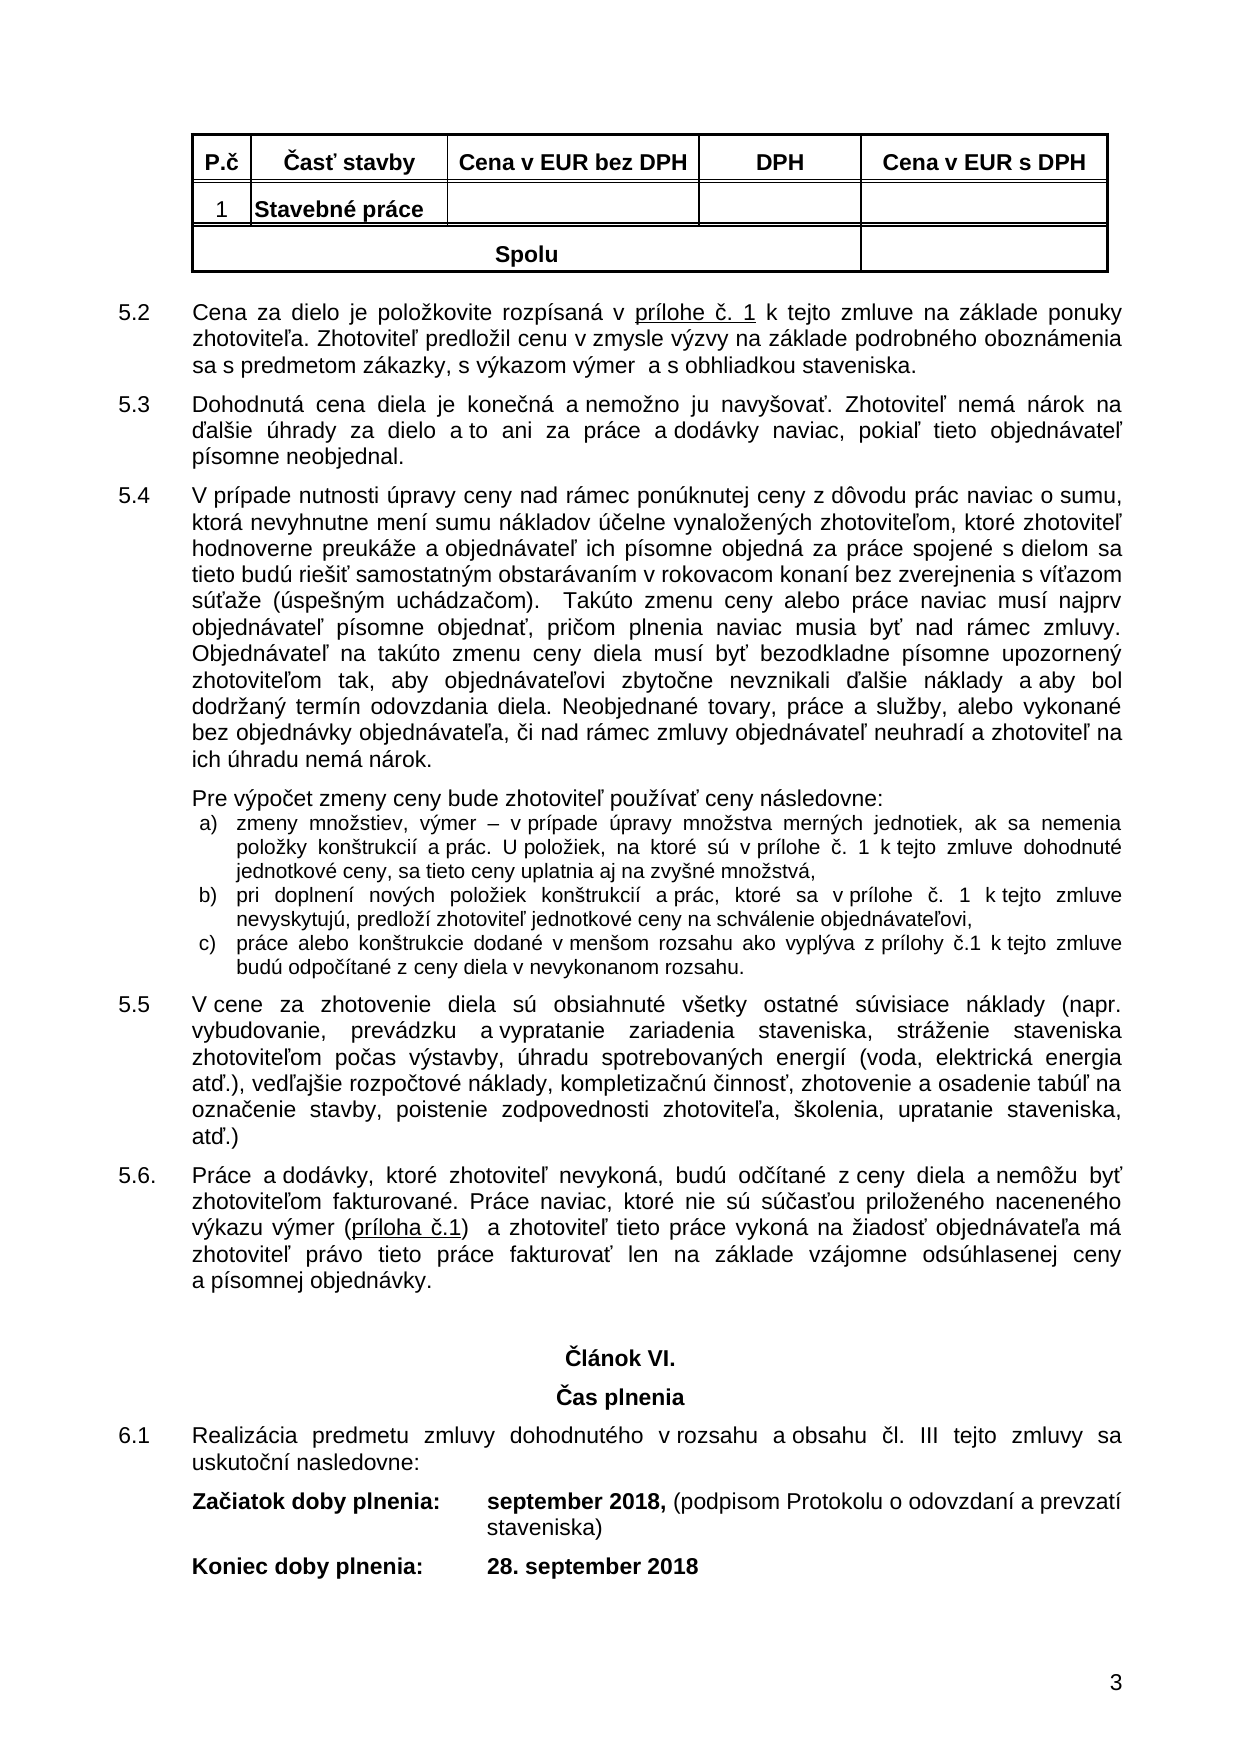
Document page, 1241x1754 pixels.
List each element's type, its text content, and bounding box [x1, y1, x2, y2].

table_cell Spolu [194, 227, 860, 269]
table_cell 1 [194, 183, 250, 222]
text Čas plnenia [118, 1384, 1122, 1410]
table_cell [448, 183, 698, 222]
table_cell [862, 183, 1106, 222]
table_header DPH [700, 136, 860, 179]
text Článok VI. [118, 1345, 1122, 1371]
text 6.1 Realizácia predmetu zmluvy dohodnutého v rozsahu a obsahu čl. III tejto zmluvy sa uskutoční nasledovne: [118, 1422, 1122, 1475]
table_cell [862, 227, 1106, 269]
text Pre výpočet zmeny ceny bude zhotoviteľ používať ceny následovne: [118, 784, 1122, 811]
list zmeny množstiev, výmer – v prípade úpravy množstva merných jednotiek, ak sa nemenia položky konštrukcií a prác. U položiek, na ktoré sú v prílohe č. 1 k tejto zmluve dohodnuté jednotkové ceny, sa tieto ceny uplatnia aj na zvyšné množstvá, [199, 811, 1122, 883]
list práce alebo konštrukcie dodané v menšom rozsahu ako vyplýva z prílohy č.1 k tejto zmluve budú odpočítané z ceny diela v nevykonanom rozsahu. [199, 931, 1122, 978]
table_cell [700, 183, 860, 222]
text 5.4 V prípade nutnosti úpravy ceny nad rámec ponúknutej ceny z dôvodu prác naviac o sumu, ktorá nevyhnutne mení sumu nákladov účelne vynaložených zhotoviteľom, ktoré zhotoviteľ hodnoverne preukáže a objednávateľ ich písomne objedná za práce spojené s dielom sa tieto budú riešiť samostatným obstarávaním v rokovacom konaní bez zverejnenia s víťazom súťaže (úspešným uchádzačom). Takúto zmenu ceny alebo práce naviac musí najprv objednávateľ písomne objednať, pričom plnenia naviac musia byť nad rámec zmluvy. Objednávateľ na takúto zmenu ceny diela musí byť bezodkladne písomne upozornený zhotoviteľom tak, aby objednávateľovi zbytočne nevznikali ďalšie náklady a aby bol dodržaný termín odovzdania diela. Neobjednané tovary, práce a služby, alebo vykonané bez objednávky objednávateľa, či nad rámec zmluvy objednávateľ neuhradí a zhotoviteľ na ich úhradu nemá nárok. [118, 482, 1122, 772]
text staveniska) [487, 1514, 1122, 1540]
table_header Cena v EUR bez DPH [448, 136, 698, 179]
list pri doplnení nových položiek konštrukcií a prác, ktoré sa v prílohe č. 1 k tejto zmluve nevyskytujú, predloží zhotoviteľ jednotkové ceny na schválenie objednávateľovi, [199, 883, 1122, 931]
table_header Časť stavby [252, 136, 447, 179]
text 5.3 Dohodnutá cena diela je konečná a nemožno ju navyšovať. Zhotoviteľ nemá nárok na ďalšie úhrady za dielo a to ani za práce a dodávky naviac, pokiaľ tieto objednávateľ písomne neobjednal. [118, 391, 1122, 469]
text 5.6. Práce a dodávky, ktoré zhotoviteľ nevykoná, budú odčítané z ceny diela a nemôžu byť zhotoviteľom fakturované. Práce naviac, ktoré nie sú súčasťou priloženého naceneného výkazu výmer (príloha č.1) a zhotoviteľ tieto práce vykoná na žiadosť objednávateľa má zhotoviteľ právo tieto práce fakturovať len na základe vzájomne odsúhlasenej ceny a písomnej objednávky. [118, 1162, 1122, 1293]
table_cell Stavebné práce [252, 183, 447, 222]
table_header Cena v EUR s DPH [862, 136, 1106, 179]
text Koniec doby plnenia: 28. september 2018 [118, 1553, 1122, 1579]
text 5.5 V cene za zhotovenie diela sú obsiahnuté všetky ostatné súvisiace náklady (napr. vybudovanie, prevádzku a vypratanie zariadenia staveniska, stráženie staveniska zhotoviteľom počas výstavby, úhradu spotrebovaných energií (voda, elektrická energia atď.), vedľajšie rozpočtové náklady, kompletizačnú činnosť, zhotovenie a osadenie tabúľ na označenie stavby, poistenie zodpovednosti zhotoviteľa, školenia, upratanie staveniska, atď.) [118, 991, 1122, 1149]
text 5.2 Cena za dielo je položkovite rozpísaná v prílohe č. 1 k tejto zmluve na základe ponuky zhotoviteľa. Zhotoviteľ predložil cenu v zmysle výzvy na základe podrobného oboznámenia sa s predmetom zákazky, s výkazom výmer a s obhliadkou staveniska. [118, 299, 1122, 378]
text Začiatok doby plnenia: september 2018, (podpisom Protokolu o odovzdaní a prevzatí [15, 1488, 1122, 1514]
table_header P.č [194, 136, 250, 179]
